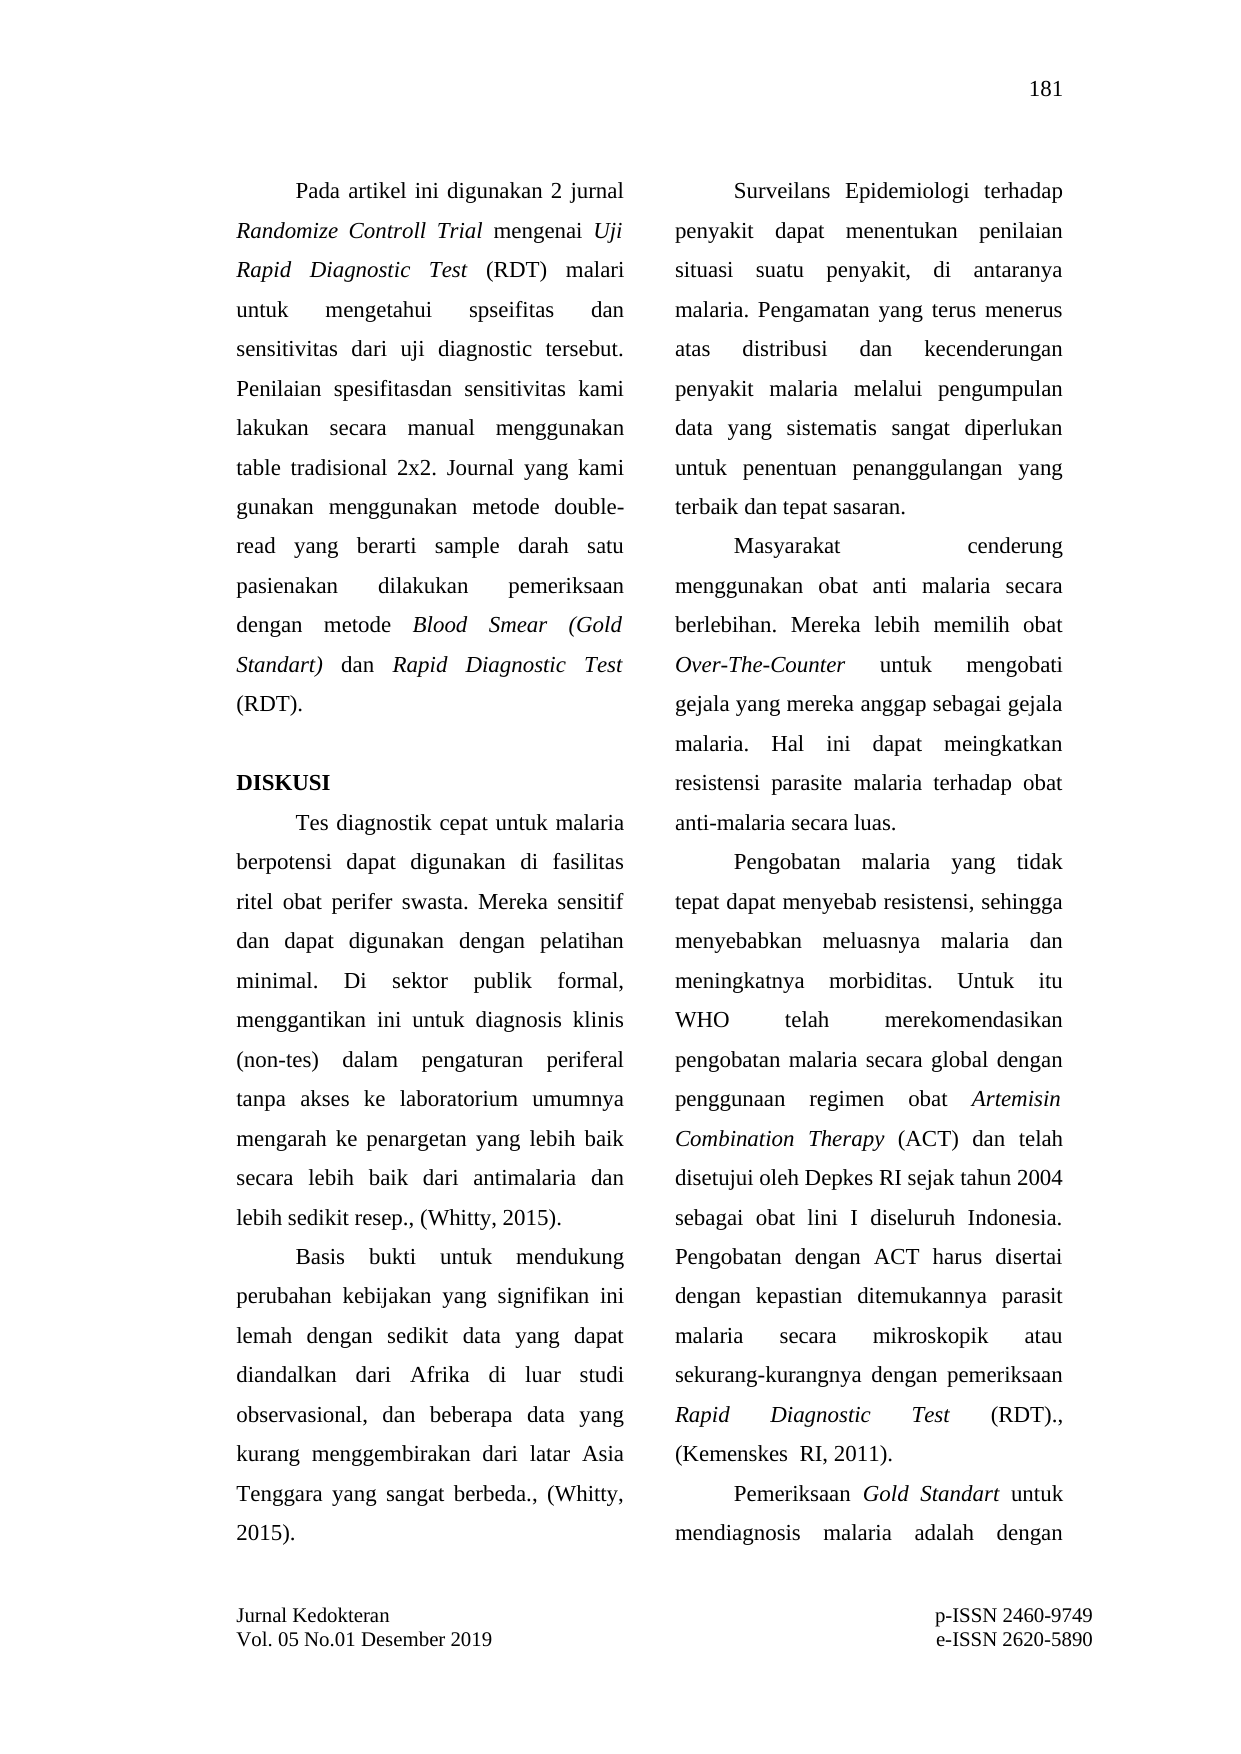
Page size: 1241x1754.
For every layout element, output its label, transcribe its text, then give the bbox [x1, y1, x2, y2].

text Basis bukti untuk mendukung perubahan kebijakan yang signifikan ini lemah dengan sedikit data yang dapat diandalkan dari Afrika di luar studi observasional, dan beberapa data yang kurang menggembirakan dari latar Asia Tenggara yang sangat berbeda., (Whitty, 2015). [236, 1243, 624, 1546]
text Tes diagnostik cepat untuk malaria berpotensi dapat digunakan di fasilitas ritel obat perifer swasta. Mereka sensitif dan dapat digunakan dengan pelatihan minimal. Di sektor publik formal, menggantikan ini untuk diagnosis klinis (non-tes) dalam pengaturan periferal tanpa akses ke laboratorium umumnya mengarah ke penargetan yang lebih baik secara lebih baik dari antimalaria dan lebih sedikit resep., (Whitty, 2015). [236, 809, 624, 1230]
text Masyarakat cenderung menggunakan obat anti malaria secara berlebihan. Mereka lebih memilih obat Over-The-Counter untuk mengobati gejala yang mereka anggap sebagai gejala malaria. Hal ini dapat meingkatkan resistensi parasite malaria terhadap obat anti-malaria secara luas. [675, 532, 1063, 835]
text DISKUSI [236, 769, 624, 796]
text Surveilans Epidemiologi terhadap penyakit dapat menentukan penilaian situasi suatu penyakit, di antaranya malaria. Pengamatan yang terus menerus atas distribusi dan kecenderungan penyakit malaria melalui pengumpulan data yang sistematis sangat diperlukan untuk penentuan penanggulangan yang terbaik dan tepat sasaran. [675, 177, 1063, 519]
text Pada artikel ini digunakan 2 jurnal Randomize Controll Trial mengenai Uji Rapid Diagnostic Test (RDT) malari untuk mengetahui spseifitas dan sensitivitas dari uji diagnostic tersebut. Penilaian spesifitasdan sensitivitas kami lakukan secara manual menggunakan table tradisional 2x2. Journal yang kami gunakan menggunakan metode double-read yang berarti sample darah satu pasienakan dilakukan pemeriksaan dengan metode Blood Smear (Gold Standart) dan Rapid Diagnostic Test (RDT). [236, 177, 624, 717]
text Pengobatan malaria yang tidak tepat dapat menyebab resistensi, sehingga menyebabkan meluasnya malaria dan meningkatnya morbiditas. Untuk itu WHO telah merekomendasikan pengobatan malaria secara global dengan penggunaan regimen obat Artemisin Combination Therapy (ACT) dan telah disetujui oleh Depkes RI sejak tahun 2004 sebagai obat lini I diseluruh Indonesia. Pengobatan dengan ACT harus disertai dengan kepastian ditemukannya parasit malaria secara mikroskopik atau sekurang-kurangnya dengan pemeriksaan Rapid Diagnostic Test (RDT)., (Kemenskes RI, 2011). [675, 848, 1063, 1467]
